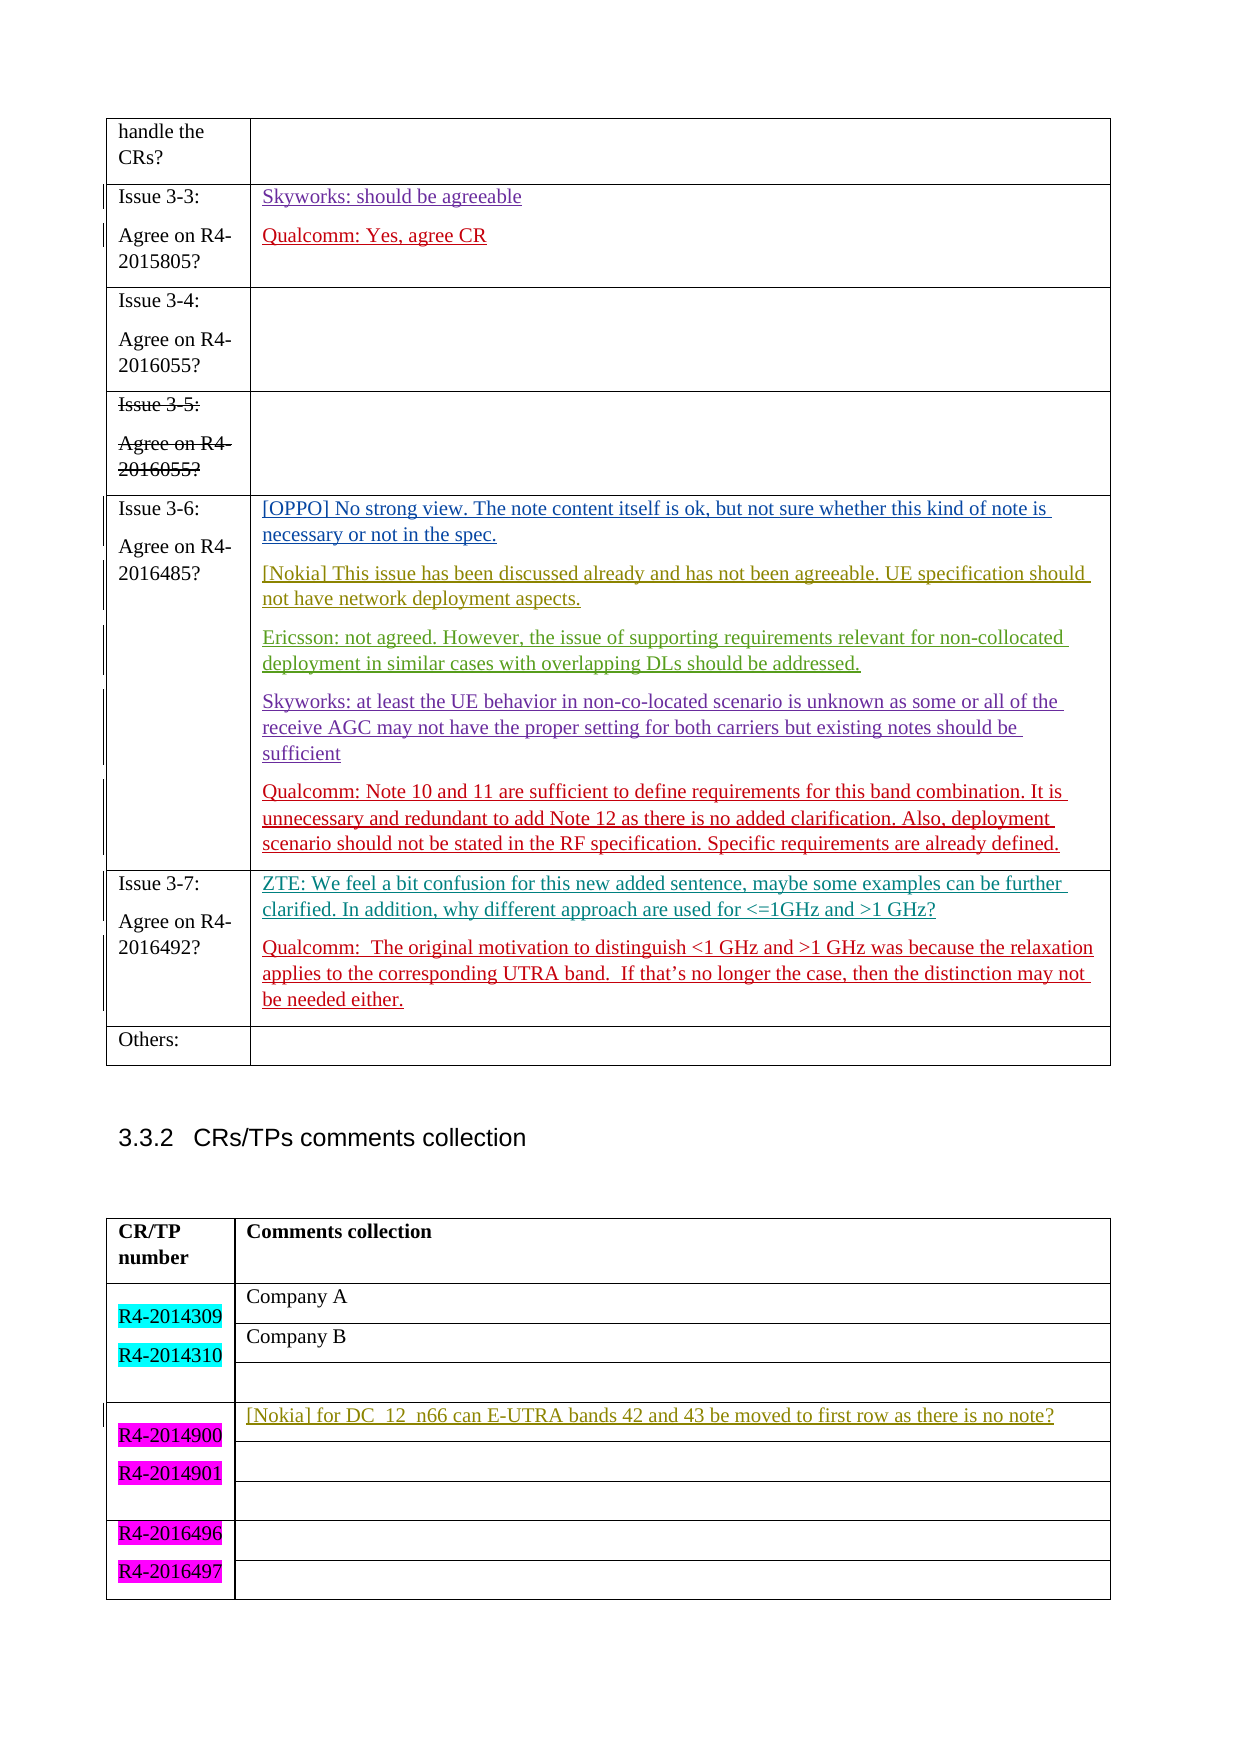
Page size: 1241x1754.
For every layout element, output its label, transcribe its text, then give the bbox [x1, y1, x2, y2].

table_cell Issue 3-3: Agree on R4-2015805? [107, 185, 250, 287]
table_cell R4-2014309 R4-2014310 [107, 1284, 234, 1402]
table_cell [251, 392, 1110, 495]
table_cell [236, 1363, 1110, 1402]
table_cell [236, 1403, 1110, 1441]
table_cell Company B [236, 1324, 1110, 1362]
subtitle CRs/TPs comments collection [118, 1123, 1122, 1152]
table_cell [251, 1027, 1110, 1065]
table_cell Issue 3-4: Agree on R4-2016055? [107, 288, 250, 391]
table_cell [236, 1442, 1110, 1481]
table_cell [251, 871, 1110, 1026]
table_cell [107, 119, 250, 183]
table_cell [236, 1561, 1110, 1599]
table_cell Company A [236, 1284, 1110, 1323]
table_header Comments collection [236, 1219, 1110, 1283]
table_cell Issue 3-6: Agree on R4-2016485? [107, 496, 250, 870]
table_header CR/TP number [107, 1219, 234, 1283]
table_cell R4-2014900 R4-2014901 [107, 1403, 234, 1520]
table_cell [236, 1482, 1110, 1520]
table_cell Others: [107, 1027, 250, 1065]
table_cell [251, 185, 1110, 287]
table_cell [251, 288, 1110, 391]
table_cell Issue 3-5: Agree on R4-2016055? [107, 392, 250, 495]
table_cell Issue 3-7: Agree on R4-2016492? [107, 871, 250, 1026]
table_cell R4-2016496 R4-2016497 [107, 1521, 234, 1599]
table_cell [236, 1521, 1110, 1559]
table_cell [251, 496, 1110, 870]
table_cell [251, 119, 1110, 183]
